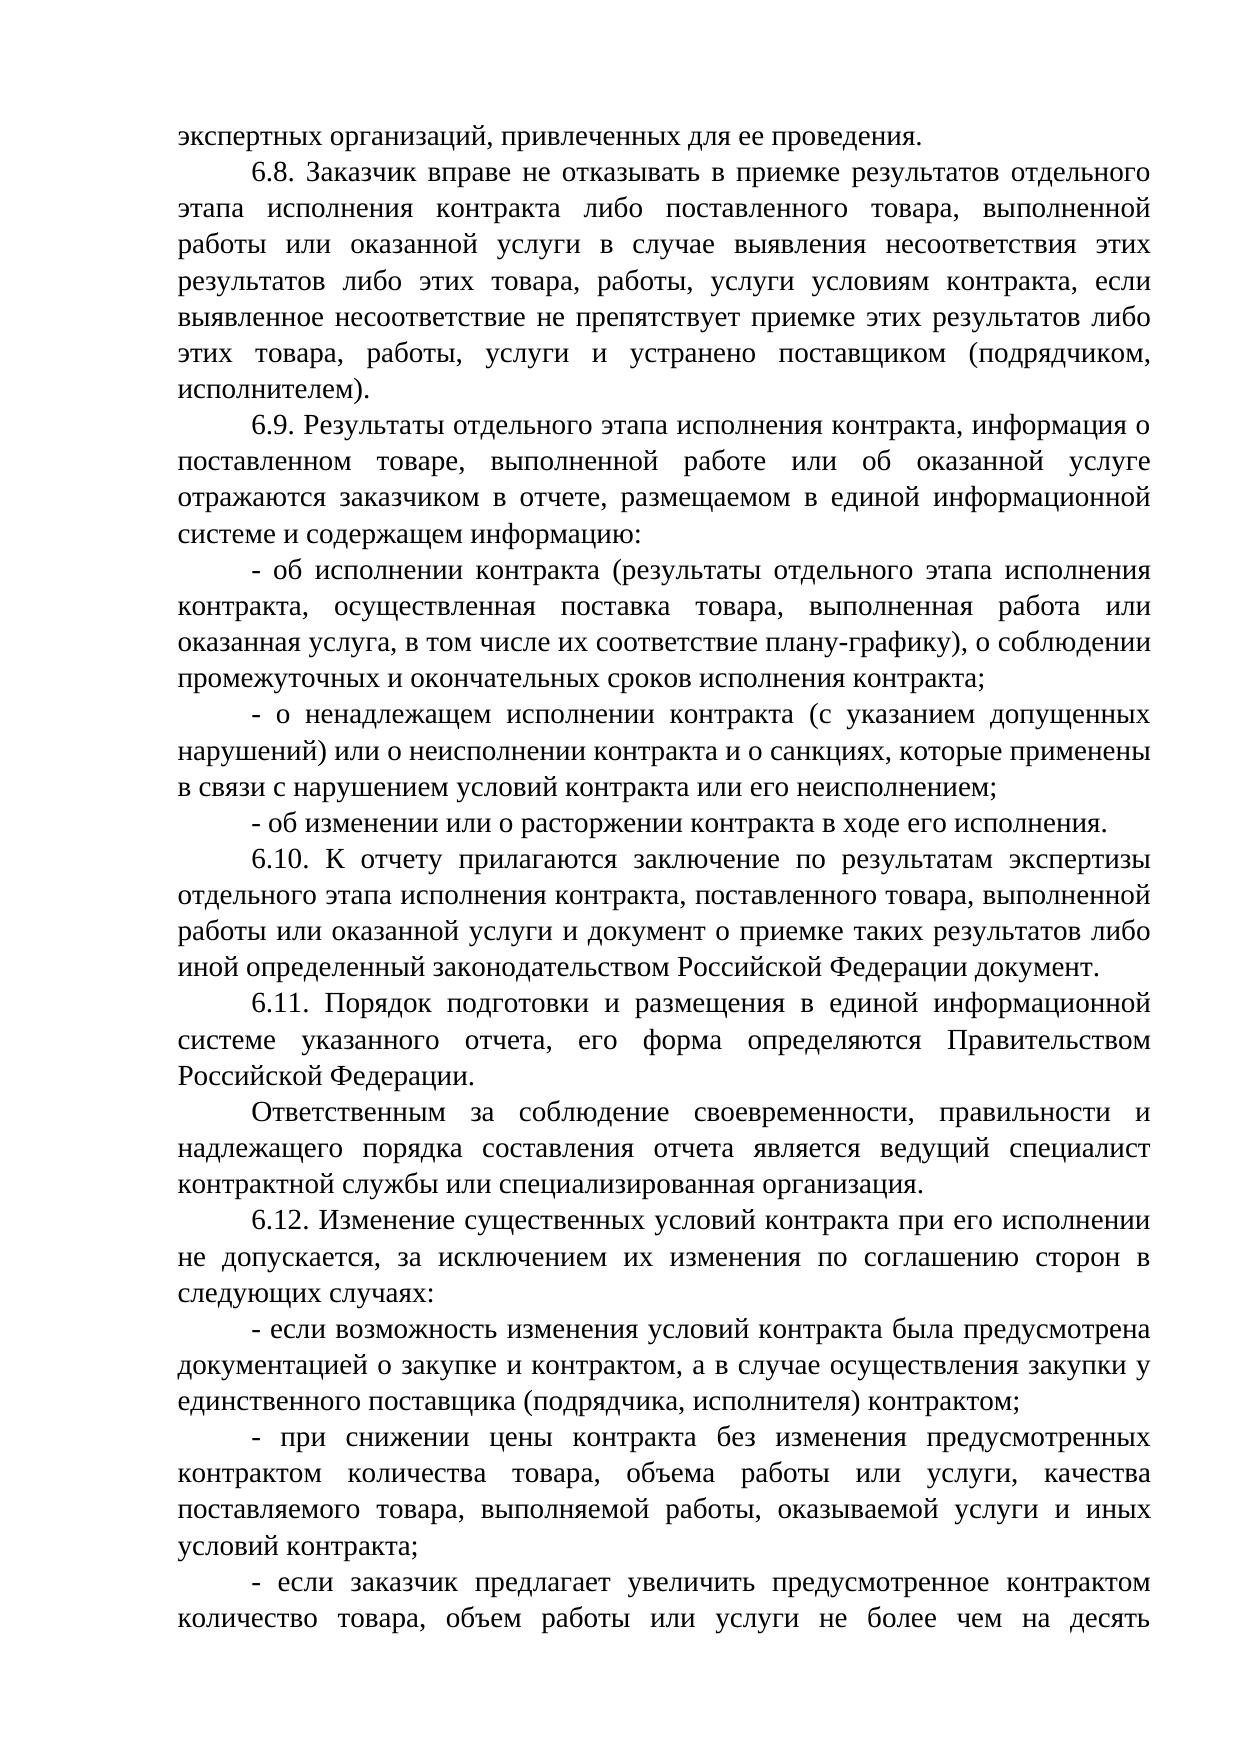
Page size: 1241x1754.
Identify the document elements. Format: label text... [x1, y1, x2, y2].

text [177, 118, 1152, 152]
text - при снижении цены контракта без изменения предусмотренных контрактом количества товара, объема работы или услуги, качества поставляемого товара, выполняемой работы, оказываемой услуги и иных условий контракта; [177, 1419, 1152, 1561]
text 6.11. Порядок подготовки и размещения в единой информационной системе указанного отчета, его форма определяются Правительством Российской Федерации. [177, 986, 1152, 1091]
text Ответственным за соблюдение своевременности, правильности и надлежащего порядка составления отчета является ведущий специалист контрактной службы или специализированная организация. [177, 1094, 1152, 1200]
text - о ненадлежащем исполнении контракта (с указанием допущенных нарушений) или о неисполнении контракта и о санкциях, которые применены в связи с нарушением условий контракта или его неисполнением; [177, 696, 1152, 802]
text 6.8. Заказчик вправе не отказывать в приемке результатов отдельного этапа исполнения контракта либо поставленного товара, выполненной работы или оказанной услуги в случае выявления несоответствия этих результатов либо этих товара, работы, услуги условиям контракта, если выявленное несоответствие не препятствует приемке этих результатов либо этих товара, работы, услуги и устранено поставщиком (подрядчиком, исполнителем). [177, 154, 1152, 405]
text - об изменении или о расторжении контракта в ходе его исполнения. [177, 805, 1152, 838]
text - об исполнении контракта (результаты отдельного этапа исполнения контракта, осуществленная поставка товара, выполненная работа или оказанная услуга, в том числе их соответствие плану-графику), о соблюдении промежуточных и окончательных сроков исполнения контракта; [177, 552, 1152, 694]
text 6.10. К отчету прилагаются заключение по результатам экспертизы отдельного этапа исполнения контракта, поставленного товара, выполненной работы или оказанной услуги и документ о приемке таких результатов либо иной определенный законодательством Российской Федерации документ. [177, 841, 1152, 983]
text 6.9. Результаты отдельного этапа исполнения контракта, информация о поставленном товаре, выполненной работе или об оказанной услуге отражаются заказчиком в отчете, размещаемом в единой информационной системе и содержащем информацию: [177, 407, 1152, 549]
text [177, 1564, 1152, 1634]
text - если возможность изменения условий контракта была предусмотрена документацией о закупке и контрактом, а в случае осуществления закупки у единственного поставщика (подрядчика, исполнителя) контрактом; [177, 1311, 1152, 1417]
text 6.12. Изменение существенных условий контракта при его исполнении не допускается, за исключением их изменения по соглашению сторон в следующих случаях: [177, 1202, 1152, 1308]
